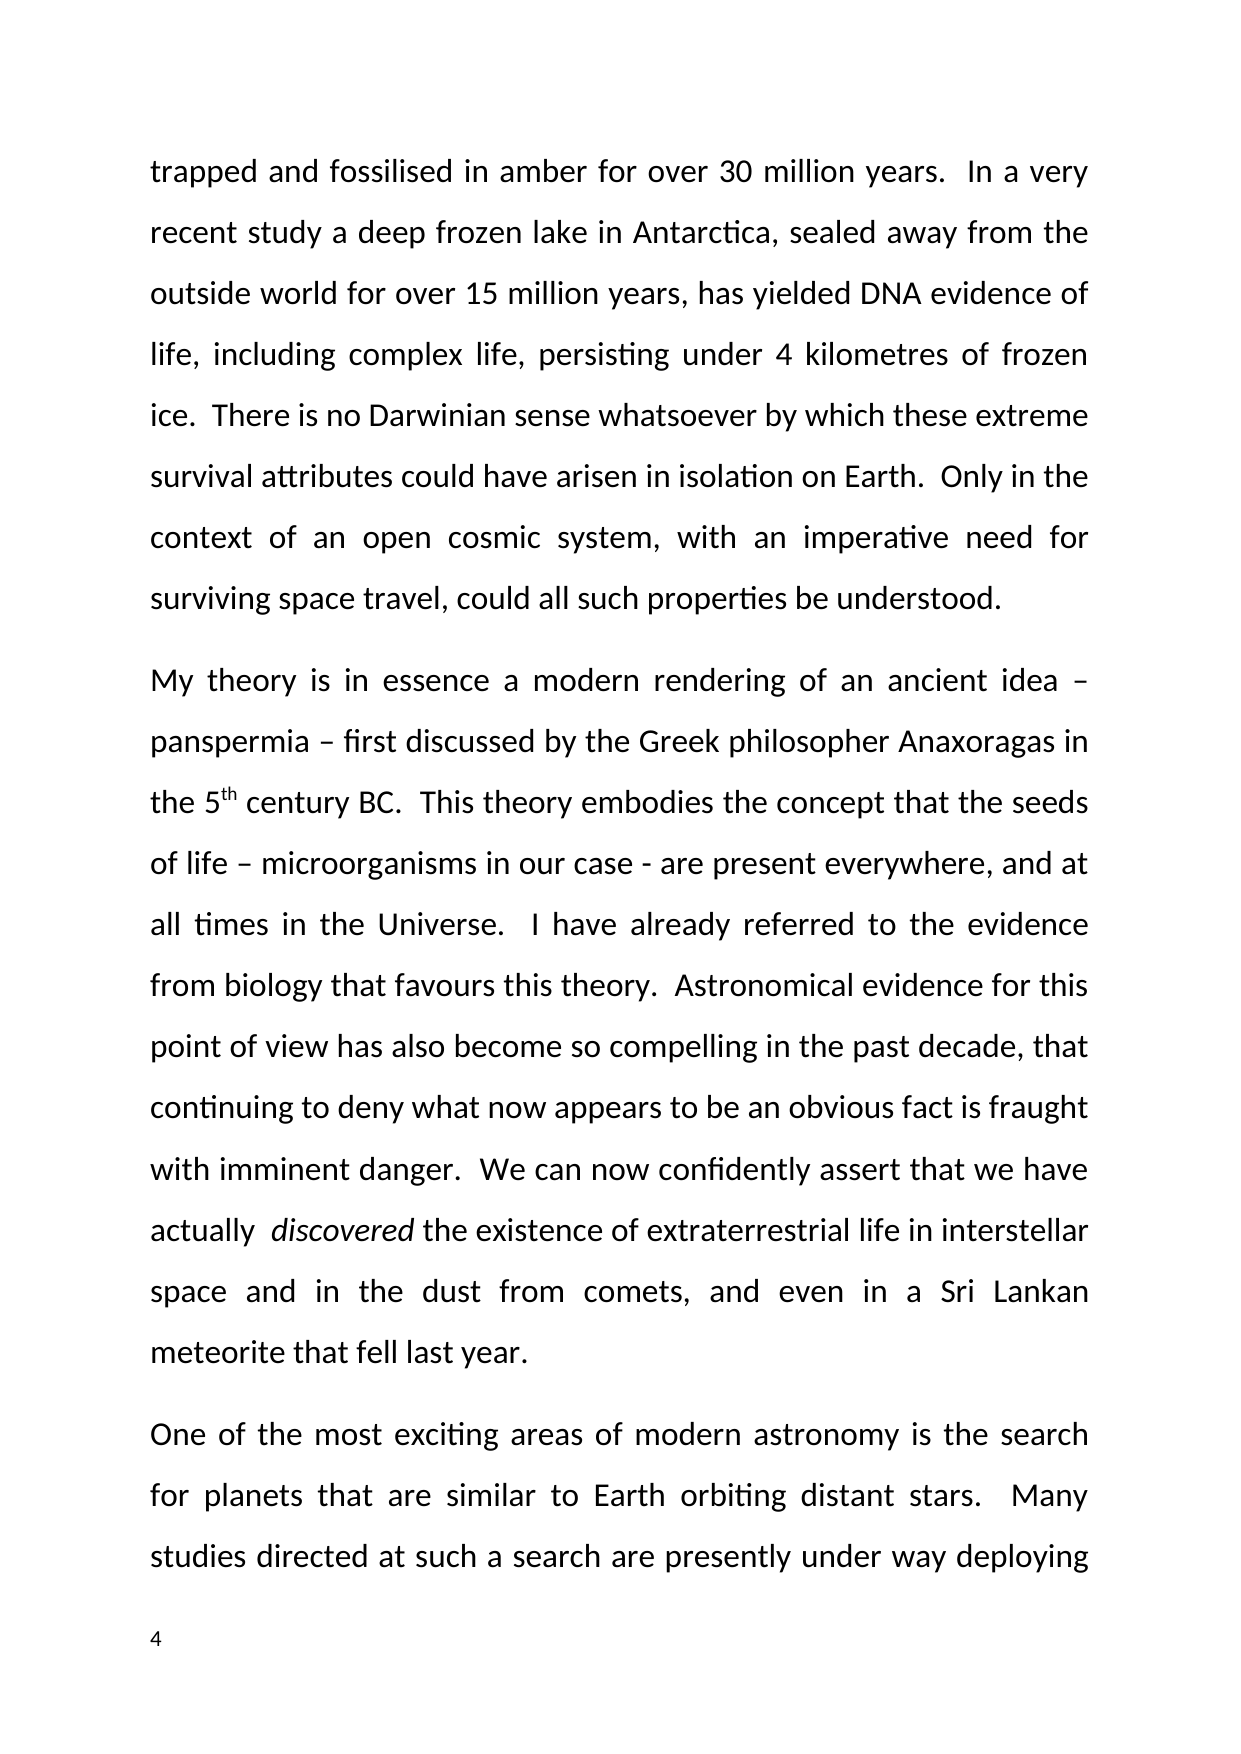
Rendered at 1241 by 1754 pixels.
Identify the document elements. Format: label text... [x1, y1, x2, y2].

text My theory is in essence a modern rendering of an ancient idea – panspermia – first discussed by the Greek philosopher Anaxoragas in the 5th century BC. This theory embodies the concept that the seeds of life – microorganisms in our case - are present everywhere, and at all times in the Universe. I have already referred to the evidence from biology that favours this theory. Astronomical evidence for this point of view has also become so compelling in the past decade, that continuing to deny what now appears to be an obvious fact is fraught with imminent danger. We can now confidently assert that we have actually discovered the existence of extraterrestrial life in interstellar space and in the dust from comets, and even in a Sri Lankan meteorite that fell last year. [150, 659, 1090, 1371]
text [150, 150, 1090, 618]
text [150, 1412, 1090, 1575]
